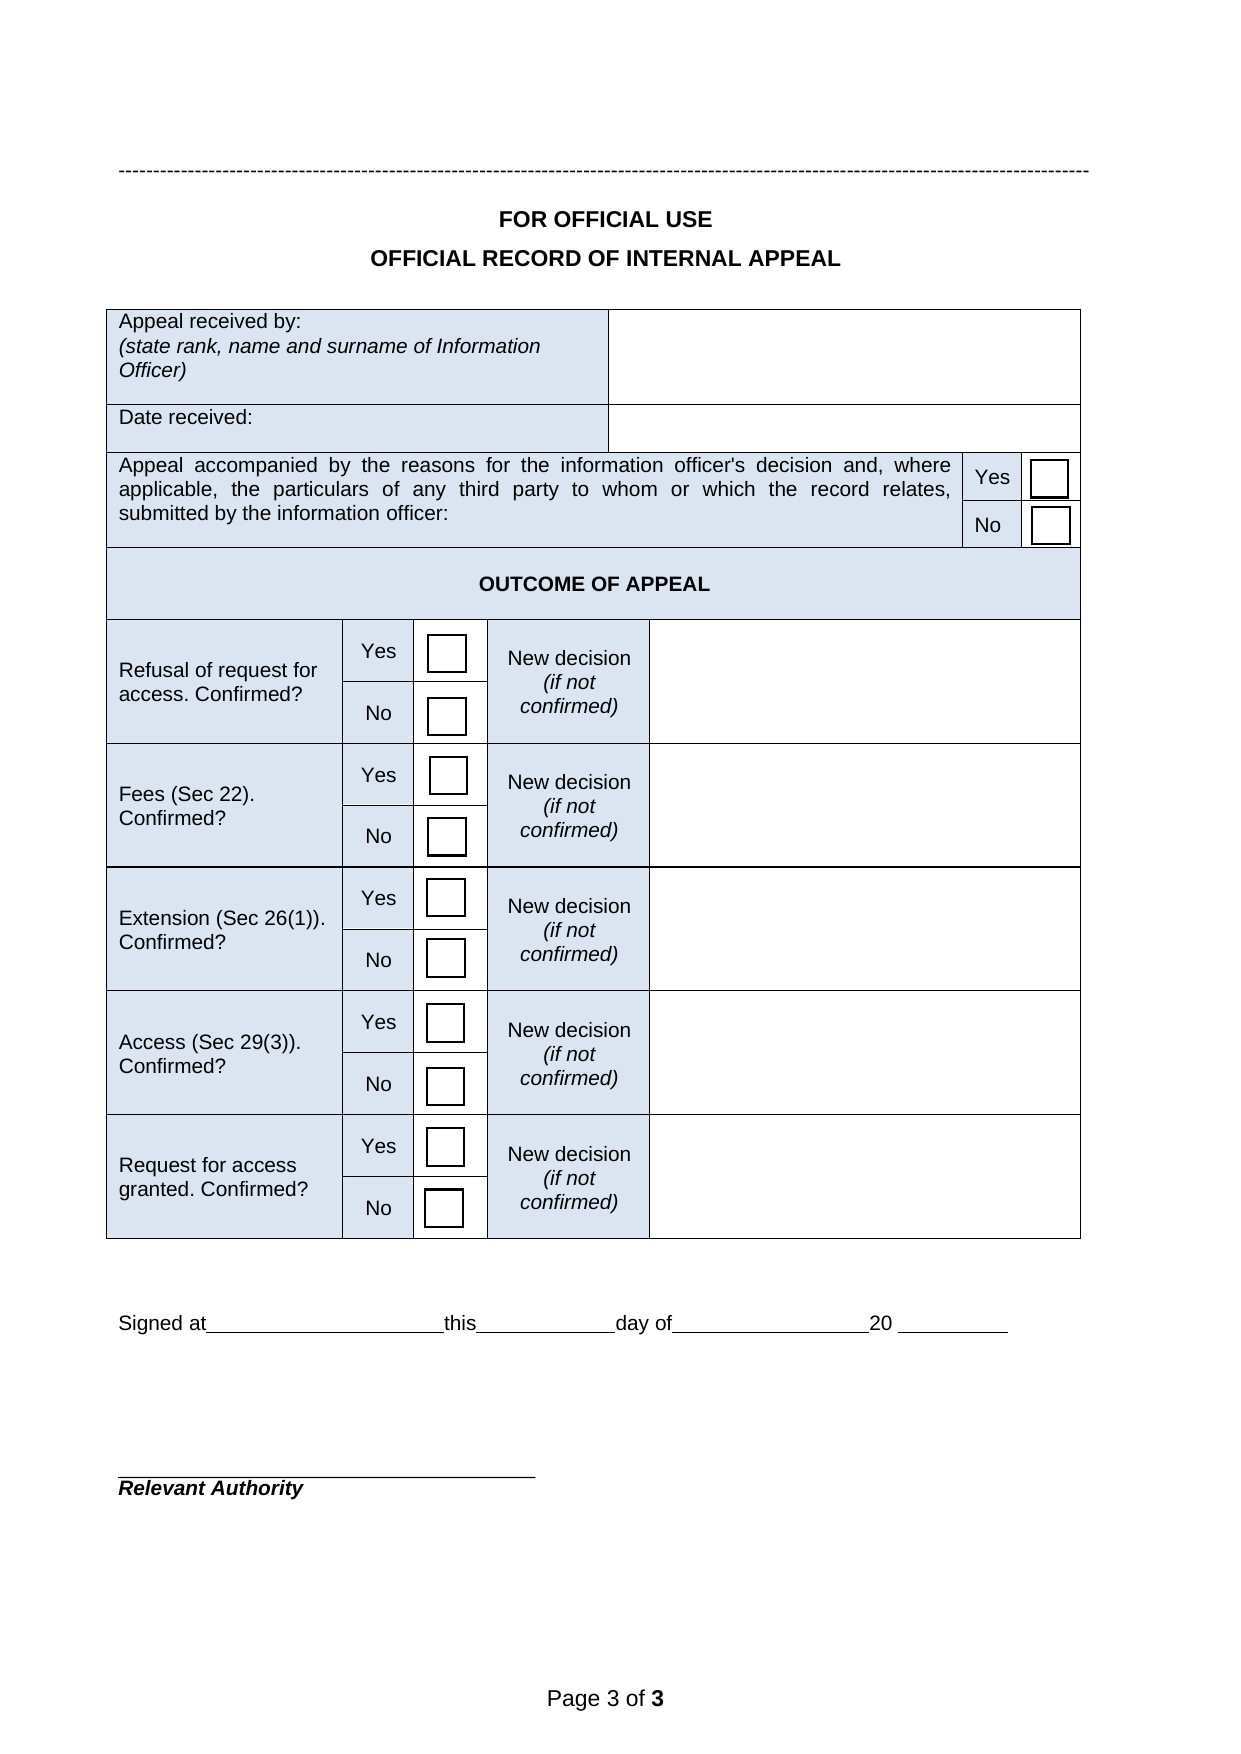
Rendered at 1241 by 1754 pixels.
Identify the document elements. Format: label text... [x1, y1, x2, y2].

table_cell [650, 620, 1080, 743]
table_cell [414, 682, 487, 743]
table_cell [414, 1115, 487, 1176]
table_cell Fees (Sec 22). Confirmed? [107, 744, 342, 866]
table_cell [414, 868, 487, 928]
text Signed at this day of 20 [118, 1311, 1105, 1335]
table_cell New decision (if not confirmed) [488, 1115, 649, 1238]
table_cell [414, 991, 487, 1052]
table_cell Extension (Sec 26(1)). Confirmed? [107, 868, 342, 990]
table_cell No [343, 930, 413, 990]
table_cell [1022, 453, 1080, 500]
table_cell [650, 744, 1080, 866]
table_cell Date received: [107, 405, 608, 452]
table_cell [414, 620, 487, 681]
table_cell Refusal of request for access. Confirmed? [107, 620, 342, 743]
table_cell Access (Sec 29(3)). Confirmed? [107, 991, 342, 1114]
table_cell OUTCOME OF APPEAL [107, 548, 1080, 619]
table_cell [650, 991, 1080, 1114]
table_cell Yes [343, 744, 413, 804]
table_cell Appeal accompanied by the reasons for the information officer's decision and, where applicable, the particulars of any third party to whom or which the record relates, submitted by the information officer: [107, 453, 962, 547]
table_cell Yes [963, 453, 1021, 500]
table_cell [414, 930, 487, 990]
table_cell No [343, 682, 413, 743]
table_cell [609, 405, 1080, 452]
table_cell [414, 1053, 487, 1114]
table_cell [1022, 501, 1080, 547]
table_cell [650, 868, 1080, 990]
table_cell New decision (if not confirmed) [488, 991, 649, 1114]
table_cell Yes [343, 991, 413, 1052]
table_cell Yes [343, 868, 413, 928]
table_cell New decision (if not confirmed) [488, 744, 649, 866]
table_cell No [343, 1177, 413, 1238]
table_cell No [343, 806, 413, 866]
table_cell New decision (if not confirmed) [488, 868, 649, 990]
table_cell New decision (if not confirmed) [488, 620, 649, 743]
text OFFICIAL RECORD OF INTERNAL APPEAL [367, 245, 844, 271]
table_cell No [963, 501, 1021, 547]
table_cell [650, 1115, 1080, 1238]
table_cell Request for access granted. Confirmed? [107, 1115, 342, 1238]
text FOR OFFICIAL USE [367, 206, 844, 232]
table_cell [414, 806, 487, 866]
table_cell Yes [343, 1115, 413, 1176]
table_cell No [343, 1053, 413, 1114]
table_cell Yes [343, 620, 413, 681]
table_header Appeal received by: (state rank, name and surname of Information Officer) [107, 310, 608, 404]
table_cell [414, 1177, 487, 1238]
subtitle Relevant Authority [118, 1473, 1105, 1500]
table_cell [414, 744, 487, 804]
text -------------------------------------------------------------------------------------------------------------------------------------------- [118, 157, 1105, 181]
table_header [609, 310, 1080, 404]
